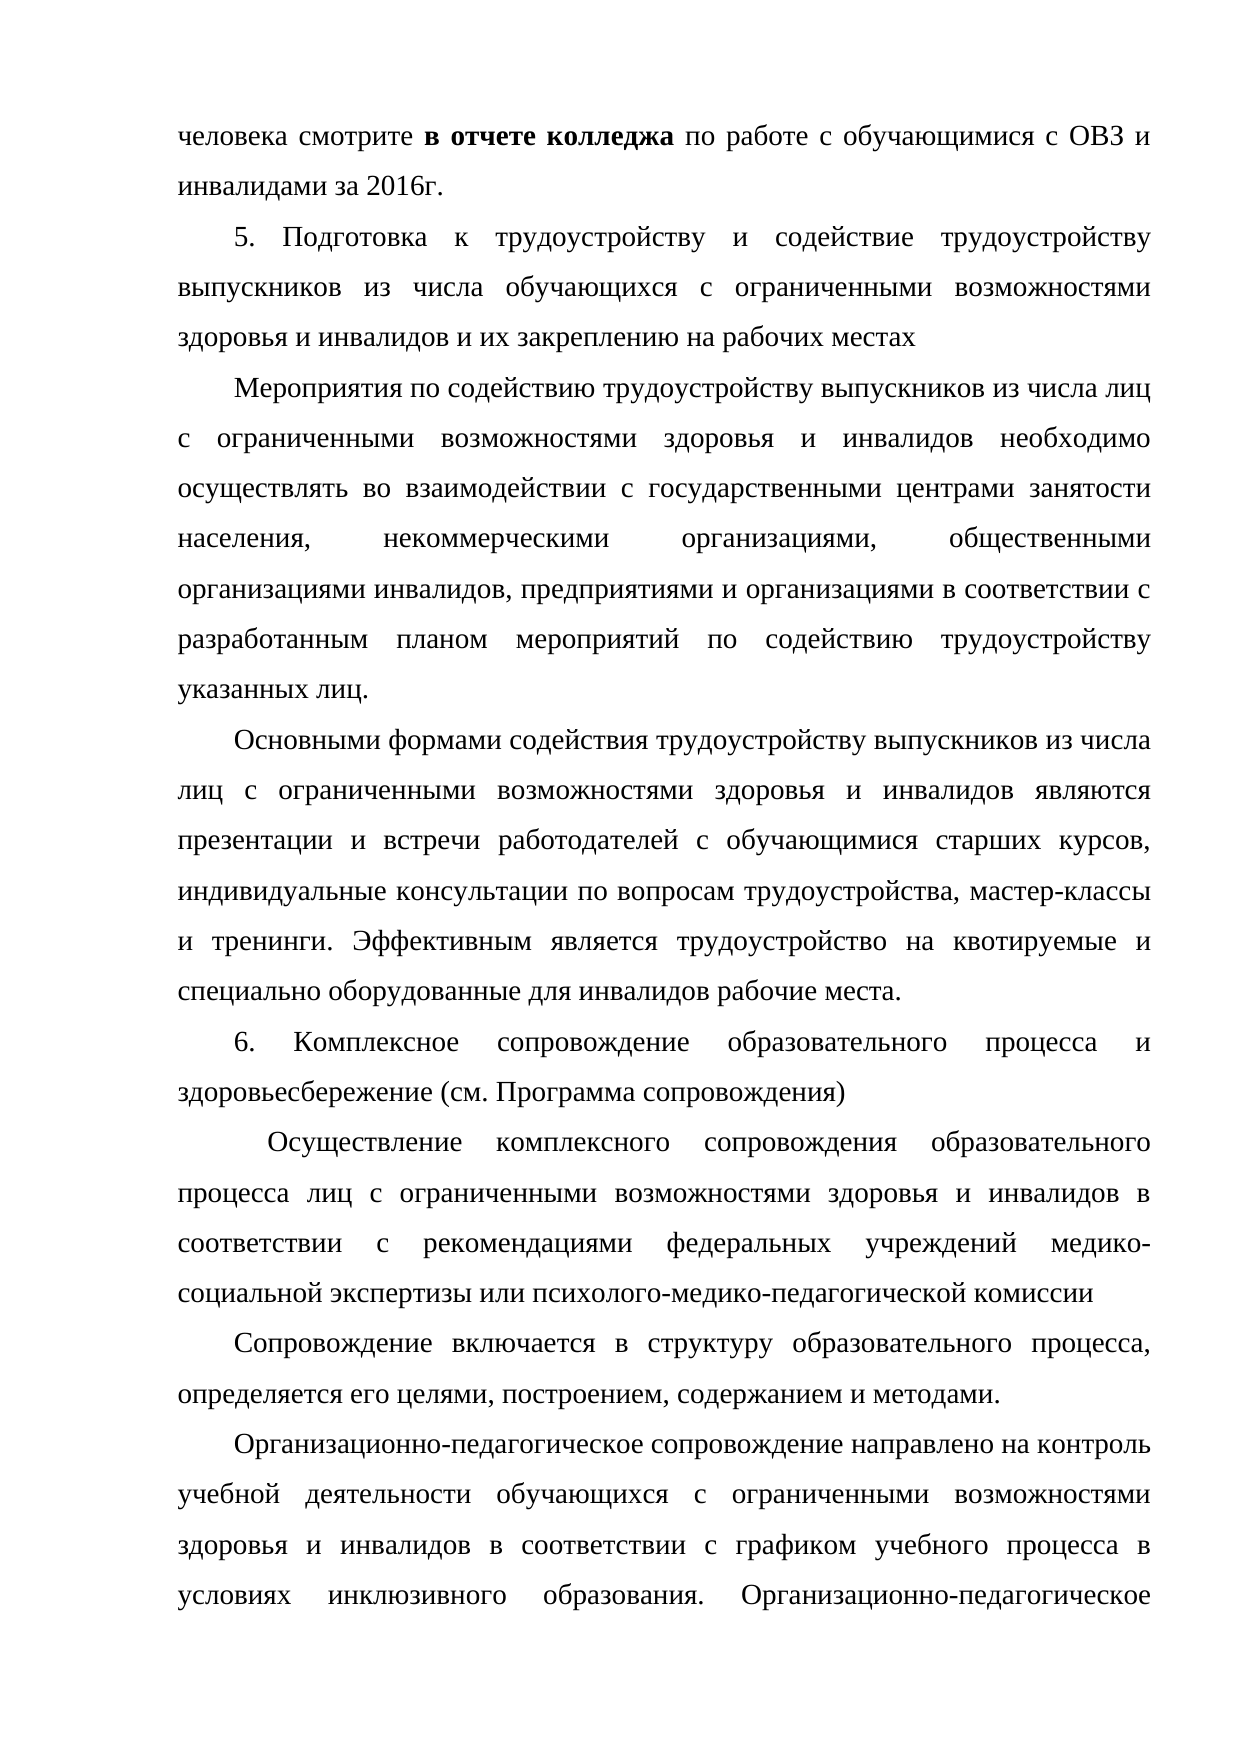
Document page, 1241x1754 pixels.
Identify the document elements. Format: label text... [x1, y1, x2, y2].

text Сопровождение включается в структуру образовательного процесса, определяется его целями, построением, содержанием и методами. [177, 1326, 1152, 1409]
text Основными формами содействия трудоустройству выпускников из числа лиц с ограниченными возможностями здоровья и инвалидов являются презентации и встречи работодателей с обучающимися старших курсов, индивидуальные консультации по вопросам трудоустройства, мастер-классы и тренинги. Эффективным является трудоустройство на квотируемые и специально оборудованные для инвалидов рабочие места. [177, 722, 1152, 1007]
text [177, 118, 1152, 202]
text Осуществление комплексного сопровождения образовательного процесса лиц с ограниченными возможностями здоровья и инвалидов в соответствии с рекомендациями федеральных учреждений медико-социальной экспертизы или психолого-медико-педагогической комиссии [177, 1124, 1152, 1309]
text Мероприятия по содействию трудоустройству выпускников из числа лиц с ограниченными возможностями здоровья и инвалидов необходимо осуществлять во взаимодействии с государственными центрами занятости населения, некоммерческими организациями, общественными организациями инвалидов, предприятиями и организациями в соответствии с разработанным планом мероприятий по содействию трудоустройству указанных лиц. [177, 370, 1152, 705]
text 5. Подготовка к трудоустройству и содействие трудоустройству выпускников из числа обучающихся с ограниченными возможностями здоровья и инвалидов и их закреплению на рабочих местах [177, 219, 1152, 353]
text 6. Комплексное сопровождение образовательного процесса и здоровьесбережение (см. Программа сопровождения) [177, 1024, 1152, 1108]
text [177, 1426, 1152, 1611]
